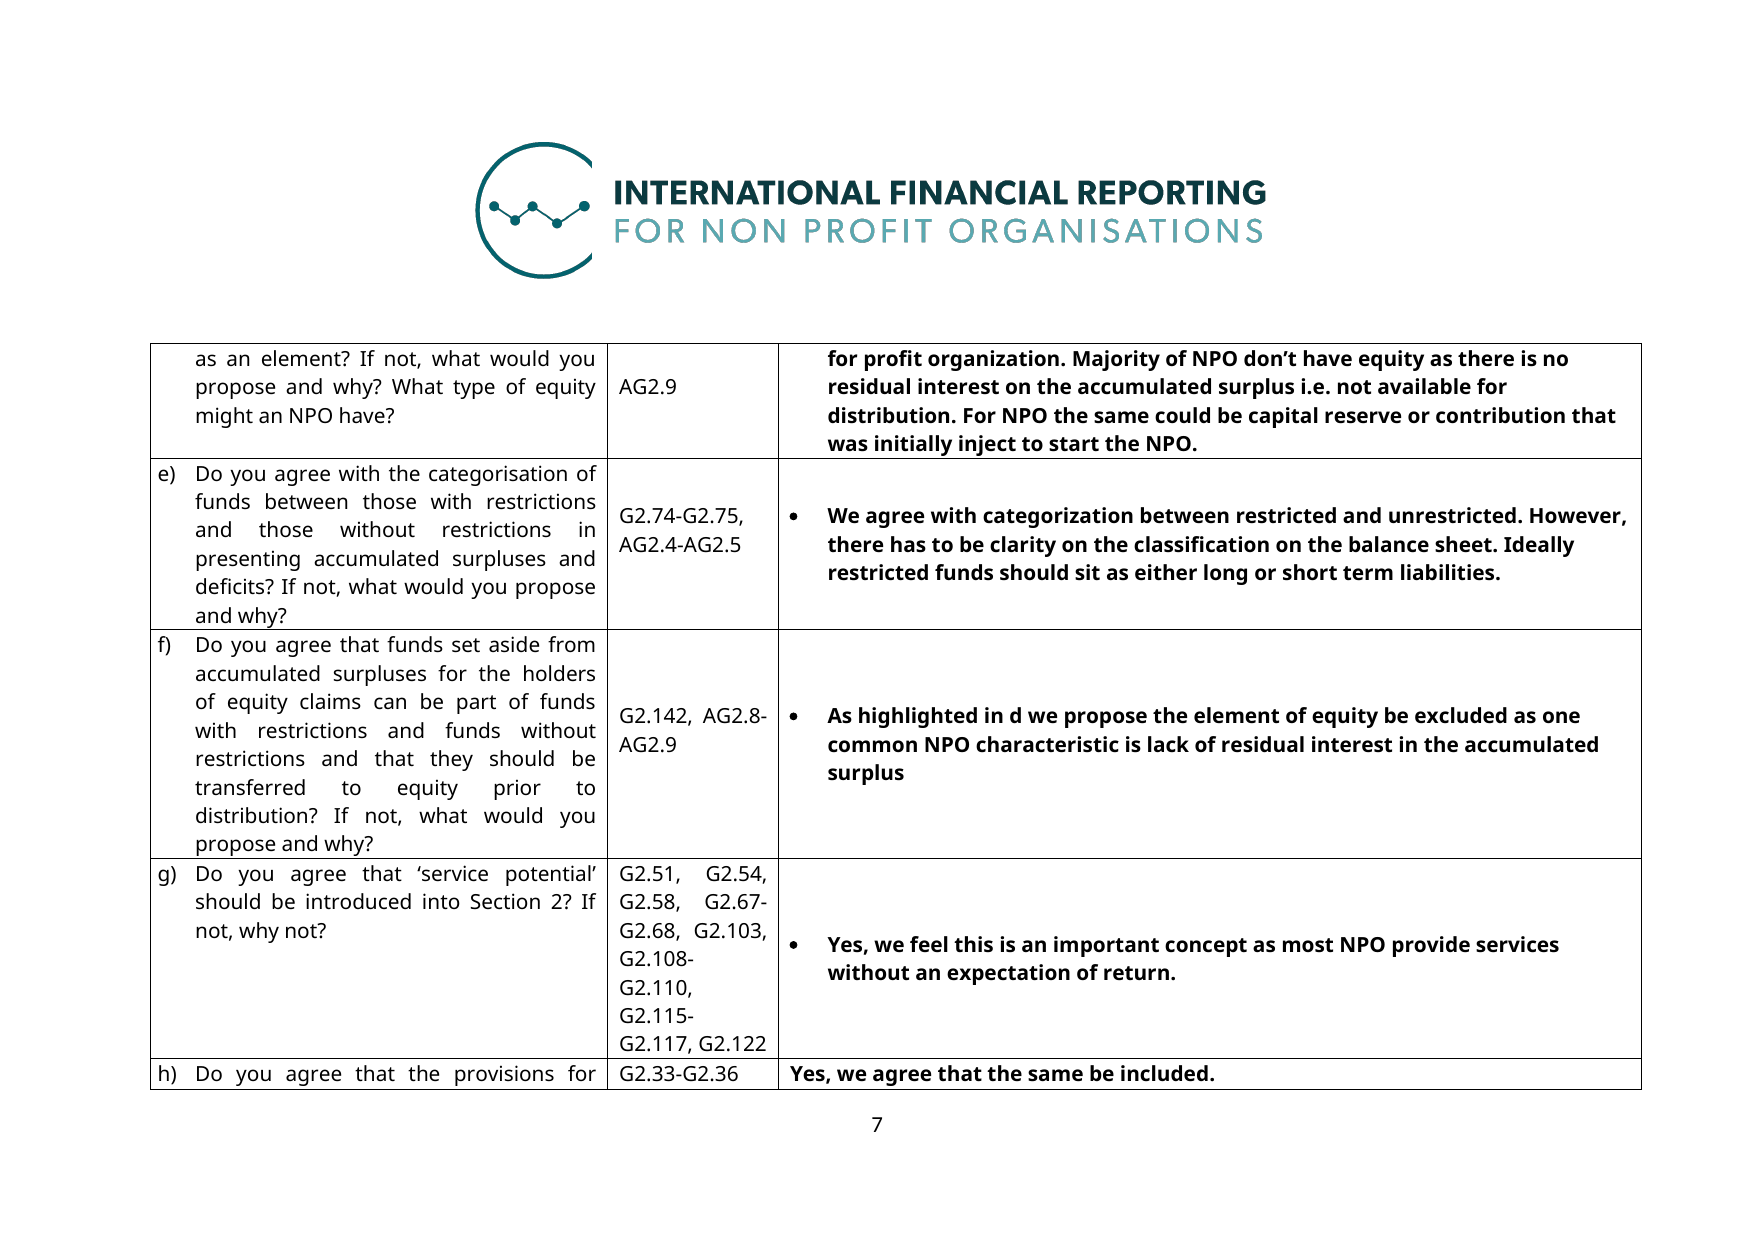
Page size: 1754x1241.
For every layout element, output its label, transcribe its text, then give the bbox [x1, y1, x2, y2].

table_cell Do you agree that the provisions for ‘undue cost and effort’ used in the IFRS for SMEs Accounting Standard should be retained? If not, why not? [151, 1059, 607, 1089]
table_cell G2.142, AG2.8-AG2.9 [608, 630, 778, 858]
table_cell As highlighted in d we propose the element of equity be excluded as one common NPO characteristic is lack of residual interest in the accumulated surplus [779, 630, 1641, 858]
table_cell G2.141, AG2.6-AG2.9 [608, 344, 778, 458]
table_cell G2.33-G2.36 [608, 1059, 778, 1089]
table_cell Yes, we agree that the same be included. [779, 1059, 1641, 1089]
table_cell Do you agree that funds set aside from accumulated surpluses for the holders of equity claims can be part of funds with restrictions and funds without restrictions and that they should be transferred to equity prior to distribution? If not, what would you propose and why? [151, 630, 607, 858]
table_cell Yes, we feel this is an important concept as most NPO provide services without an expectation of return. [779, 859, 1641, 1058]
table_cell We agree with categorization between restricted and unrestricted. However, there has to be clarity on the classification on the balance sheet. Ideally restricted funds should sit as either long or short term liabilities. [779, 459, 1641, 629]
table_cell Do you agree that ‘service potential’ should be introduced into Section 2? If not, why not? [151, 859, 607, 1058]
table_cell Do you agree with the inclusion of equity as an element? If not, what would you propose and why? What type of equity might an NPO have? [151, 344, 607, 458]
table_cell G2.74-G2.75, AG2.4-AG2.5 [608, 459, 778, 629]
picture [431, 73, 1324, 343]
table_cell Do you agree with the categorisation of funds between those with restrictions and those without restrictions in presenting accumulated surpluses and deficits? If not, what would you propose and why? [151, 459, 607, 629]
table_cell G2.51, G2.54, G2.58, G2.67-G2.68, G2.103, G2.108-G2.110, G2.115-G2.117, G2.122 [608, 859, 778, 1058]
